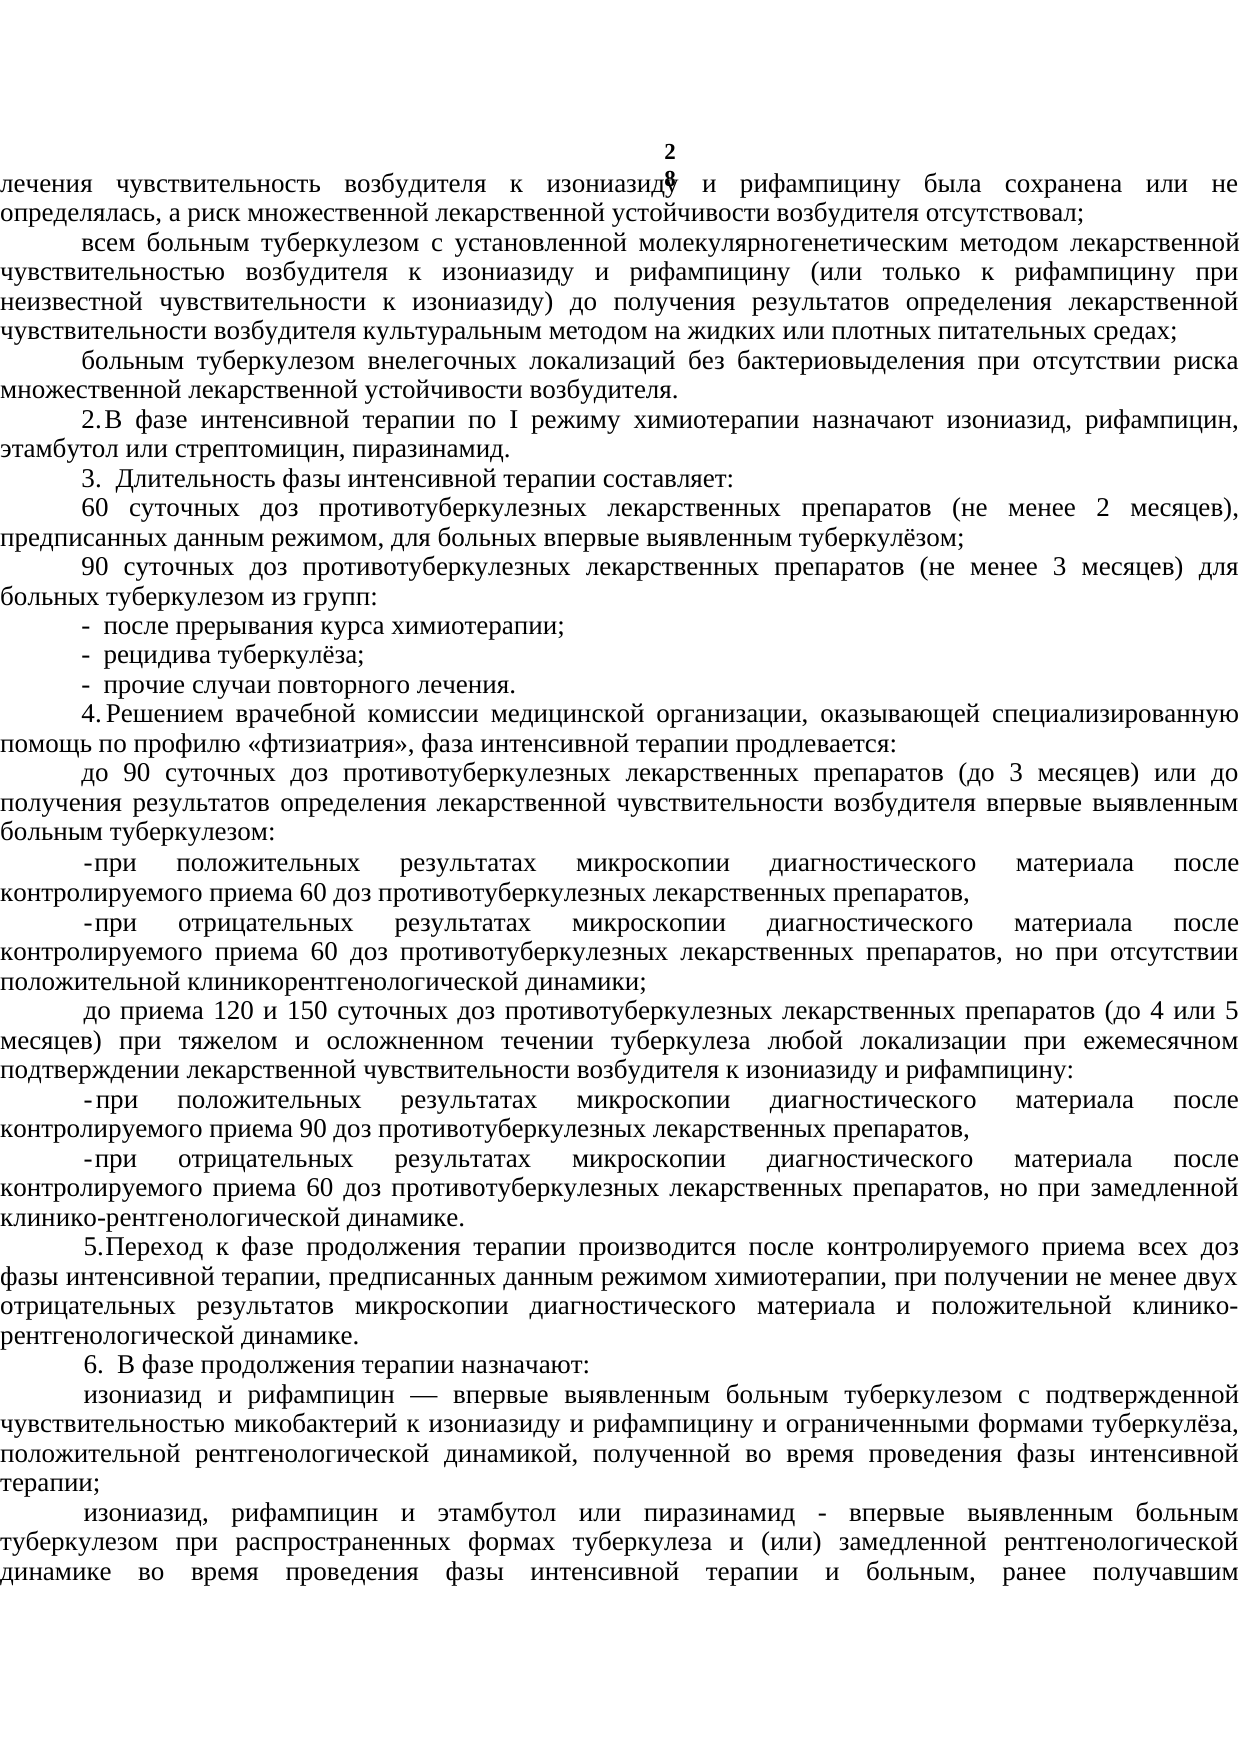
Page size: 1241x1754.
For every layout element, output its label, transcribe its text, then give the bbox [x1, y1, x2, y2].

text 90 суточных доз противотуберкулезных лекарственных препаратов (не менее 3 месяцев) для больных туберкулезом из групп: [0, 552, 1240, 611]
text 60 суточных доз противотуберкулезных лекарственных препаратов (не менее 2 месяцев), предписанных данным режимом, для больных впервые выявленным туберкулёзом; [0, 493, 1240, 552]
list при положительных результатах микроскопии диагностического материала после контролируемого приема 60 доз противотуберкулезных лекарственных препаратов, [0, 847, 1240, 908]
list Решением врачебной комиссии медицинской организации, оказывающей специализированную помощь по профилю «фтизиатрия», фаза интенсивной терапии продлевается: [0, 699, 1240, 758]
list Длительность фазы интенсивной терапии составляет: [0, 463, 1240, 493]
text всем больным туберкулезом с установленной молекулярногенетическим методом лекарственной чувствительностью возбудителя к изониазиду и рифампицину (или только к рифампицину при неизвестной чувствительности к изониазиду) до получения результатов определения лекарственной чувствительности возбудителя культуральным методом на жидких или плотных питательных средах; [0, 228, 1240, 346]
list Переход к фазе продолжения терапии производится после контролируемого приема всех доз фазы интенсивной терапии, предписанных данным режимом химиотерапии, при получении не менее двух отрицательных результатов микроскопии диагностического материала и положительной клинико-рентгенологической динамике. [0, 1232, 1240, 1350]
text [0, 169, 1240, 228]
list при отрицательных результатах микроскопии диагностического материала после контролируемого приема 60 доз противотуберкулезных лекарственных препаратов, но при отсутствии положительной клиникорентгенологической динамики; [0, 908, 1240, 996]
list рецидива туберкулёза; [0, 640, 1240, 670]
list прочие случаи повторного лечения. [0, 670, 1240, 699]
list после прерывания курса химиотерапии; [0, 611, 1240, 640]
text до 90 суточных доз противотуберкулезных лекарственных препаратов (до 3 месяцев) или до получения результатов определения лекарственной чувствительности возбудителя впервые выявленным больным туберкулезом: [0, 758, 1240, 847]
text изониазид и рифампицин — впервые выявленным больным туберкулезом с подтвержденной чувствительностью микобактерий к изониазиду и рифампицину и ограниченными формами туберкулёза, положительной рентгенологической динамикой, полученной во время проведения фазы интенсивной терапии; [0, 1379, 1240, 1497]
list В фазе интенсивной терапии по I режиму химиотерапии назначают изониазид, рифампицин, этамбутол или стрептомицин, пиразинамид. [0, 404, 1240, 463]
list при положительных результатах микроскопии диагностического материала после контролируемого приема 90 доз противотуберкулезных лекарственных препаратов, [0, 1085, 1240, 1144]
list В фазе продолжения терапии назначают: [0, 1350, 1240, 1379]
text до приема 120 и 150 суточных доз противотуберкулезных лекарственных препаратов (до 4 или 5 месяцев) при тяжелом и осложненном течении туберкулеза любой локализации при ежемесячном подтверждении лекарственной чувствительности возбудителя к изониазиду и рифампицину: [0, 996, 1240, 1085]
text больным туберкулезом внелегочных локализаций без бактериовыделения при отсутствии риска множественной лекарственной устойчивости возбудителя. [0, 346, 1240, 404]
list при отрицательных результатах микроскопии диагностического материала после контролируемого приема 60 доз противотуберкулезных лекарственных препаратов, но при замедленной клинико-рентгенологической динамике. [0, 1144, 1240, 1232]
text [0, 1497, 1240, 1586]
